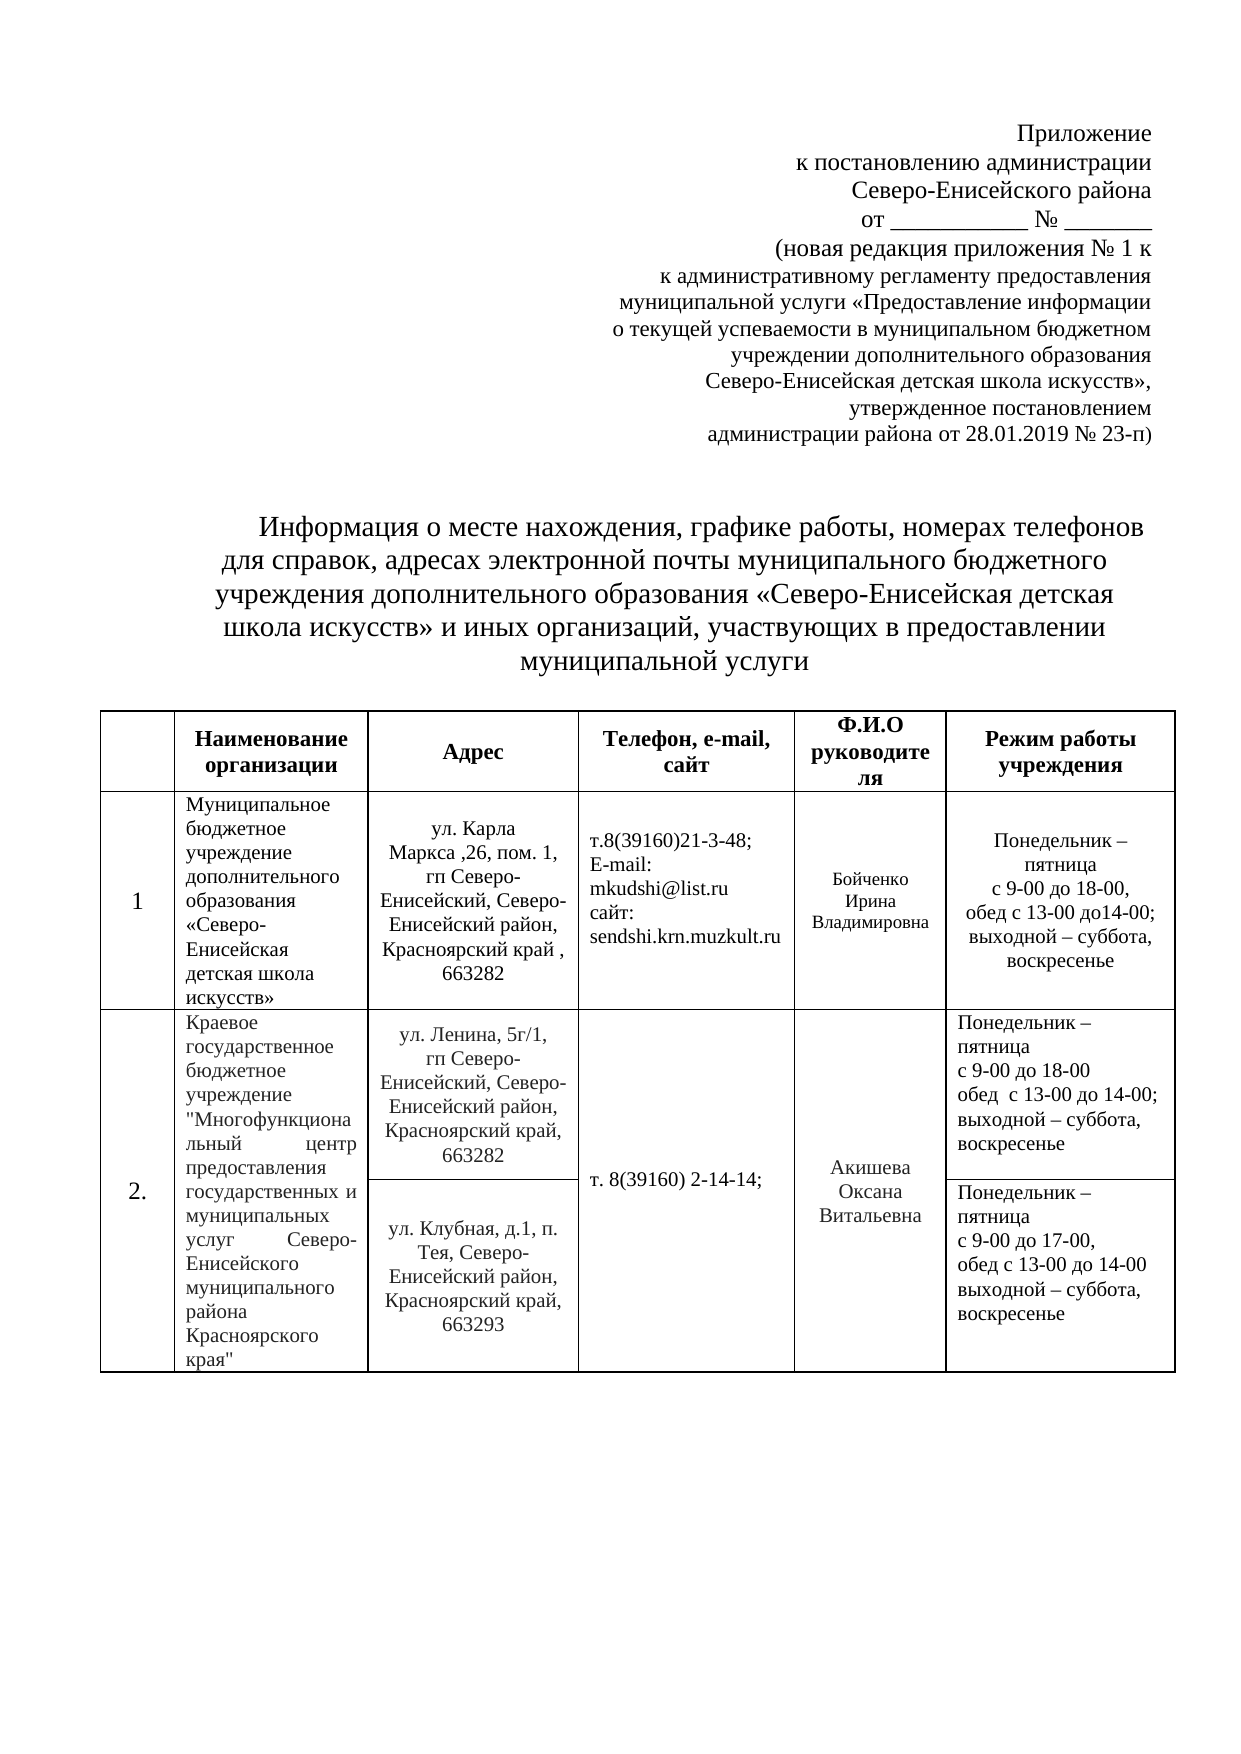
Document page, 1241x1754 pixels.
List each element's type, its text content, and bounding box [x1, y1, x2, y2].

table_cell 2. [101, 1010, 174, 1371]
table_cell Бойченко Ирина Владимировна [795, 792, 945, 1009]
text Северо-Енисейская детская школа искусств», [177, 367, 1152, 394]
table_header Режим работы учреждения [947, 712, 1174, 791]
table_cell Понедельник – пятница с 9-00 до 18-00, обед с 13-00 до14-00; выходной – суббота, воскресенье [947, 792, 1174, 1009]
table_cell ул. Карла Маркса ,26, пом. 1, гп Северо-Енисейский, Северо-Енисейский район, Красноярский край , 663282 [369, 792, 578, 1009]
table_header Наименование организации [175, 712, 367, 791]
table_header Адрес [369, 712, 578, 791]
table_cell т.8(39160)21-3-48; E-mail: mkudshi@list.ru сайт: sendshi.krn.muzkult.ru [579, 792, 794, 1009]
table_header Ф.И.О руководителя [795, 712, 945, 791]
text муниципальной услуги «Предоставление информации [177, 288, 1152, 314]
table_cell т. 8(39160) 2-14-14; [579, 1010, 794, 1371]
text к административному регламенту предоставления [177, 262, 1152, 288]
table_header Телефон, e-mail, сайт [579, 712, 794, 791]
table_cell 1 [101, 792, 174, 1009]
table_cell ул. Ленина, 5г/1, гп Северо-Енисейский, Северо-Енисейский район, Красноярский край, 663282 [369, 1010, 578, 1179]
table_header [101, 712, 174, 791]
table_cell Понедельник – пятница с 9-00 до 18-00 обед с 13-00 до 14-00; выходной – суббота, воскресенье [947, 1010, 1174, 1179]
table_cell Акишева Оксана Витальевна [795, 1010, 945, 1371]
text Северо-Енисейского района [177, 176, 1152, 204]
text Приложение [177, 118, 1152, 147]
table_cell Муниципальное бюджетное учреждение дополнительного образования «Северо-Енисейская детская школа искусств» [175, 792, 367, 1009]
text администрации района от 28.01.2019 № 23-п) [177, 420, 1152, 446]
table_cell Понедельник – пятница с 9-00 до 17-00, обед с 13-00 до 14-00 выходной – суббота, воскресенье [947, 1180, 1174, 1371]
text (новая редакция приложения № 1 к [177, 233, 1152, 262]
text к постановлению администрации [177, 147, 1152, 176]
text утвержденное постановлением [177, 394, 1152, 420]
text от ___________ № _______ [177, 204, 1152, 233]
table_cell Краевое государственное бюджетное учреждение "Многофункциональный центр предоставления государственных и муниципальных услуг Северо-Енисейского муниципального района Красноярского края" [175, 1010, 367, 1371]
text Информация о месте нахождения, графике работы, номерах телефонов для справок, адресах электронной почты муниципального бюджетного учреждения дополнительного образования «Северо-Енисейская детская школа искусств» и иных организаций, участвующих в предоставлении муниципальной услуги [177, 509, 1152, 676]
text о текущей успеваемости в муниципальном бюджетном [177, 314, 1152, 341]
text учреждении дополнительного образования [177, 341, 1152, 367]
table_cell ул. Клубная, д.1, п. Тея, Северо-Енисейский район, Красноярский край, 663293 [369, 1180, 578, 1371]
